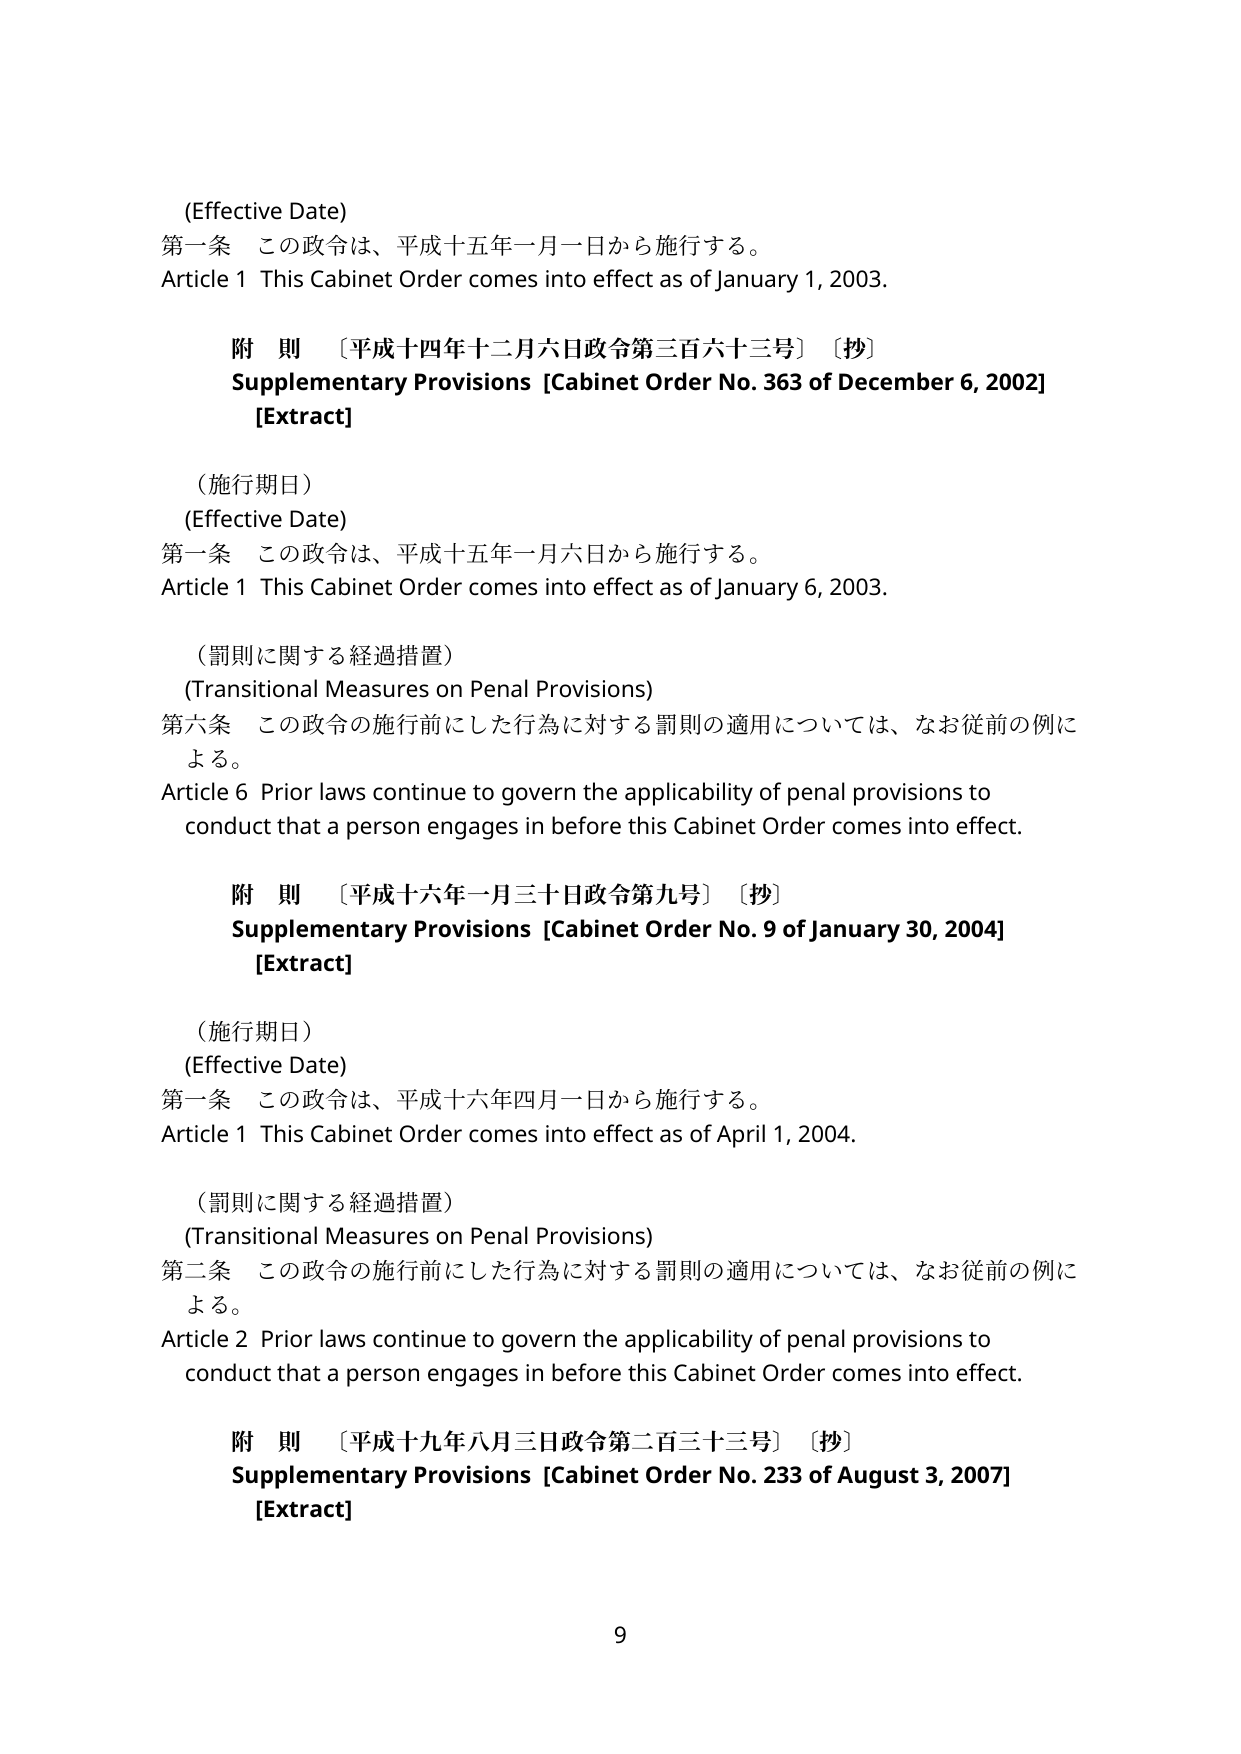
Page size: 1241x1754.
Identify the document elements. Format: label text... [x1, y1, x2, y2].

text Article 1 This Cabinet Order comes into effect as of January 1, 2003. [161, 262, 1079, 296]
text 第一条 この政令は、平成十五年一月一日から施行する。 [161, 228, 1079, 262]
text 第一条 この政令は、平成十五年一月六日から施行する。 [161, 535, 1079, 569]
text Supplementary Provisions [Cabinet Order No. 233 of August 3, 2007] [Extract] [230, 1458, 1079, 1526]
text Article 6 Prior laws continue to govern the applicability of penal provisions to conduct that a person engages in before this Cabinet Order comes into effect. [161, 774, 1079, 843]
text （罰則に関する経過措置） [184, 638, 1079, 672]
text （罰則に関する経過措置） [184, 1184, 1079, 1219]
text (Transitional Measures on Penal Provisions) [184, 1219, 1079, 1253]
text （施行期日） [184, 467, 1079, 501]
text (Effective Date) [184, 1048, 1079, 1082]
text (Effective Date) [184, 501, 1079, 535]
text 附 則 〔平成十四年十二月六日政令第三百六十三号〕〔抄〕 [230, 330, 1079, 364]
text 第二条 この政令の施行前にした行為に対する罰則の適用については、なお従前の例による。 [161, 1253, 1079, 1321]
text 第一条 この政令は、平成十六年四月一日から施行する。 [161, 1082, 1079, 1116]
text (Transitional Measures on Penal Provisions) [184, 672, 1079, 706]
text 第六条 この政令の施行前にした行為に対する罰則の適用については、なお従前の例による。 [161, 706, 1079, 774]
text （施行期日） [184, 1014, 1079, 1048]
text Article 1 This Cabinet Order comes into effect as of April 1, 2004. [161, 1116, 1079, 1150]
text Article 2 Prior laws continue to govern the applicability of penal provisions to conduct that a person engages in before this Cabinet Order comes into effect. [161, 1321, 1079, 1389]
text Article 1 This Cabinet Order comes into effect as of January 6, 2003. [161, 569, 1079, 604]
text Supplementary Provisions [Cabinet Order No. 9 of January 30, 2004] [Extract] [230, 911, 1079, 979]
text 附 則 〔平成十九年八月三日政令第二百三十三号〕〔抄〕 [230, 1424, 1079, 1458]
text (Effective Date) [184, 194, 1079, 228]
text Supplementary Provisions [Cabinet Order No. 363 of December 6, 2002] [Extract] [230, 364, 1079, 433]
text 附 則 〔平成十六年一月三十日政令第九号〕〔抄〕 [230, 877, 1079, 911]
